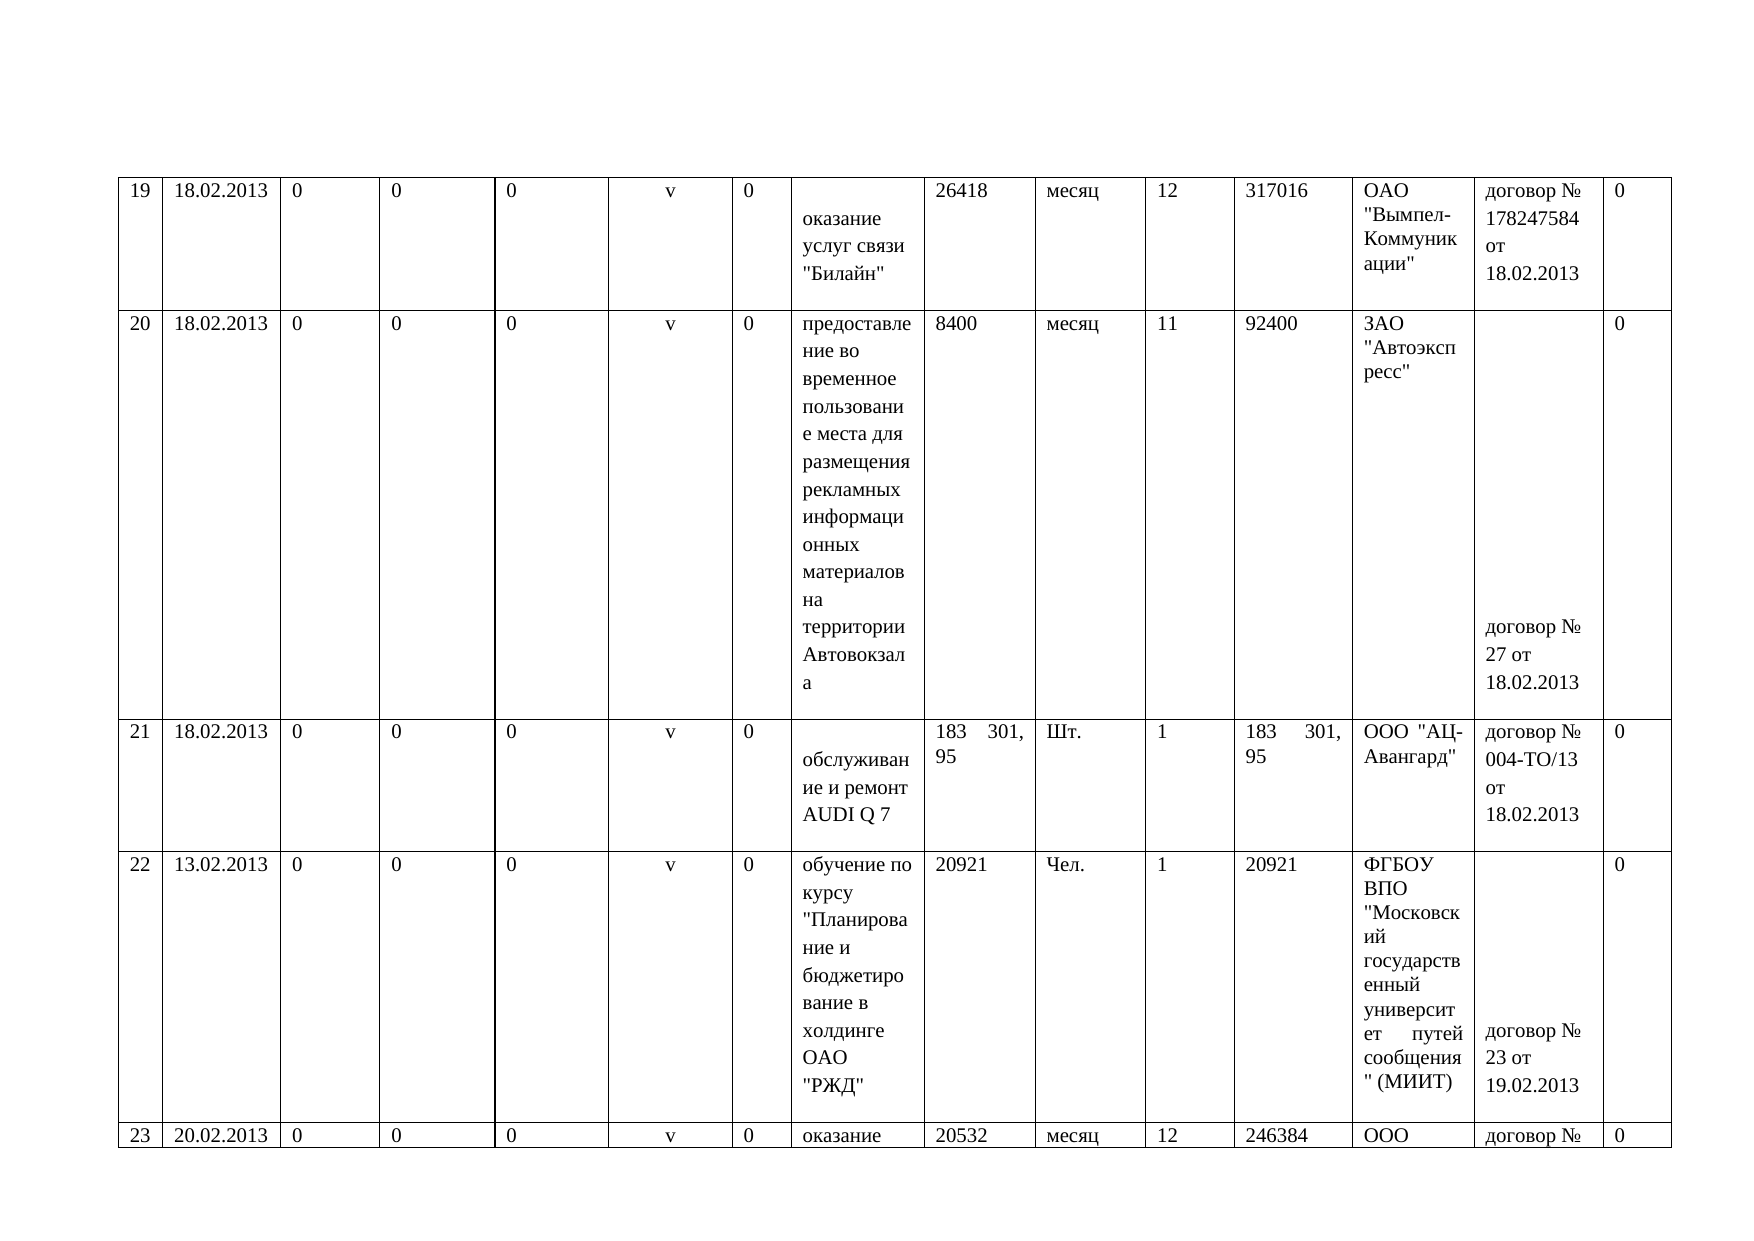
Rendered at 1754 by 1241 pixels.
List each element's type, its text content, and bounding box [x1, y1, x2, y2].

table_cell 20921 [925, 852, 1035, 1122]
table_cell 0 [380, 1123, 494, 1147]
table_cell 1 [1146, 852, 1234, 1122]
table_cell ФГБОУ ВПО "Московский государственный университет путей сообщения" (МИИТ) [1353, 852, 1474, 1122]
table_cell 0 [281, 1123, 379, 1147]
table_cell 12 [1146, 178, 1234, 310]
table_cell договор № 23 от 19.02.2013 [1475, 852, 1603, 1122]
table_cell 0 [1604, 852, 1671, 1122]
table_cell ЗАО "Автоэкспресс" [1353, 311, 1474, 718]
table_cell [1475, 1123, 1603, 1147]
table_cell месяц [1036, 178, 1145, 310]
table_cell v [609, 720, 732, 851]
table_cell 0 [733, 720, 791, 851]
table_cell 0 [1604, 178, 1671, 310]
table_cell 12 [1146, 1123, 1234, 1147]
table_cell 1 [1146, 720, 1234, 851]
table_cell 0 [281, 852, 379, 1122]
table_cell ОАО "Вымпел-Коммуникации" [1353, 178, 1474, 310]
table_cell 18.02.2013 [163, 178, 280, 310]
table_cell v [609, 1123, 732, 1147]
table_cell 0 [380, 178, 494, 310]
table_cell Чел. [1036, 852, 1145, 1122]
table_cell 0 [496, 852, 608, 1122]
table_cell 317016 [1235, 178, 1352, 310]
table_cell 0 [1604, 311, 1671, 718]
table_cell 13.02.2013 [163, 852, 280, 1122]
table_cell 0 [1604, 720, 1671, 851]
table_cell 92400 [1235, 311, 1352, 718]
table_cell обучение по курсу "Планирование и бюджетирование в холдинге ОАО "РЖД" [792, 852, 924, 1122]
table_cell 0 [496, 720, 608, 851]
table_cell 20921 [1235, 852, 1352, 1122]
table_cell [792, 1123, 924, 1147]
table_cell оказание услуг связи "Билайн" [792, 178, 924, 310]
table_cell 18.02.2013 [163, 311, 280, 718]
table_cell 183 301, 95 [1235, 720, 1352, 851]
table_cell 8400 [925, 311, 1035, 718]
table_cell 0 [496, 178, 608, 310]
table_cell 0 [733, 852, 791, 1122]
table_cell 0 [496, 311, 608, 718]
table_cell 0 [281, 178, 379, 310]
table_cell 0 [380, 852, 494, 1122]
table_cell 0 [496, 1123, 608, 1147]
table_cell 183 301, 95 [925, 720, 1035, 851]
table_cell 18.02.2013 [163, 720, 280, 851]
table_cell 0 [733, 1123, 791, 1147]
table_cell 0 [1604, 1123, 1671, 1147]
table_cell 0 [380, 720, 494, 851]
table_cell 22 [119, 852, 162, 1122]
table_cell v [609, 852, 732, 1122]
table_cell 20.02.2013 [163, 1123, 280, 1147]
table_cell v [609, 311, 732, 718]
table_cell 20 [119, 311, 162, 718]
table_cell договор № 27 от 18.02.2013 [1475, 311, 1603, 718]
table_cell месяц [1036, 1123, 1145, 1147]
table_cell обслуживание и ремонт AUDI Q 7 [792, 720, 924, 851]
table_cell ООО "ИнтраЛайн" [1353, 1123, 1474, 1147]
table_cell 23 [119, 1123, 162, 1147]
table_cell v [609, 178, 732, 310]
table_cell месяц [1036, 311, 1145, 718]
table_cell предоставление во временное пользование места для размещения рекламных информационных материалов на территории Автовокзала [792, 311, 924, 718]
table_cell 0 [281, 720, 379, 851]
table_cell 246384 [1235, 1123, 1352, 1147]
table_cell 0 [281, 311, 379, 718]
table_cell 0 [733, 311, 791, 718]
table_cell 20532 [925, 1123, 1035, 1147]
table_cell 21 [119, 720, 162, 851]
table_cell 11 [1146, 311, 1234, 718]
table_cell 0 [380, 311, 494, 718]
table_cell Шт. [1036, 720, 1145, 851]
table_cell договор № 178247584 от 18.02.2013 [1475, 178, 1603, 310]
table_cell ООО "АЦ-Авангард" [1353, 720, 1474, 851]
table_cell договор № 004-ТО/13 от 18.02.2013 [1475, 720, 1603, 851]
table_cell 19 [119, 178, 162, 310]
table_cell 26418 [925, 178, 1035, 310]
table_cell 0 [733, 178, 791, 310]
